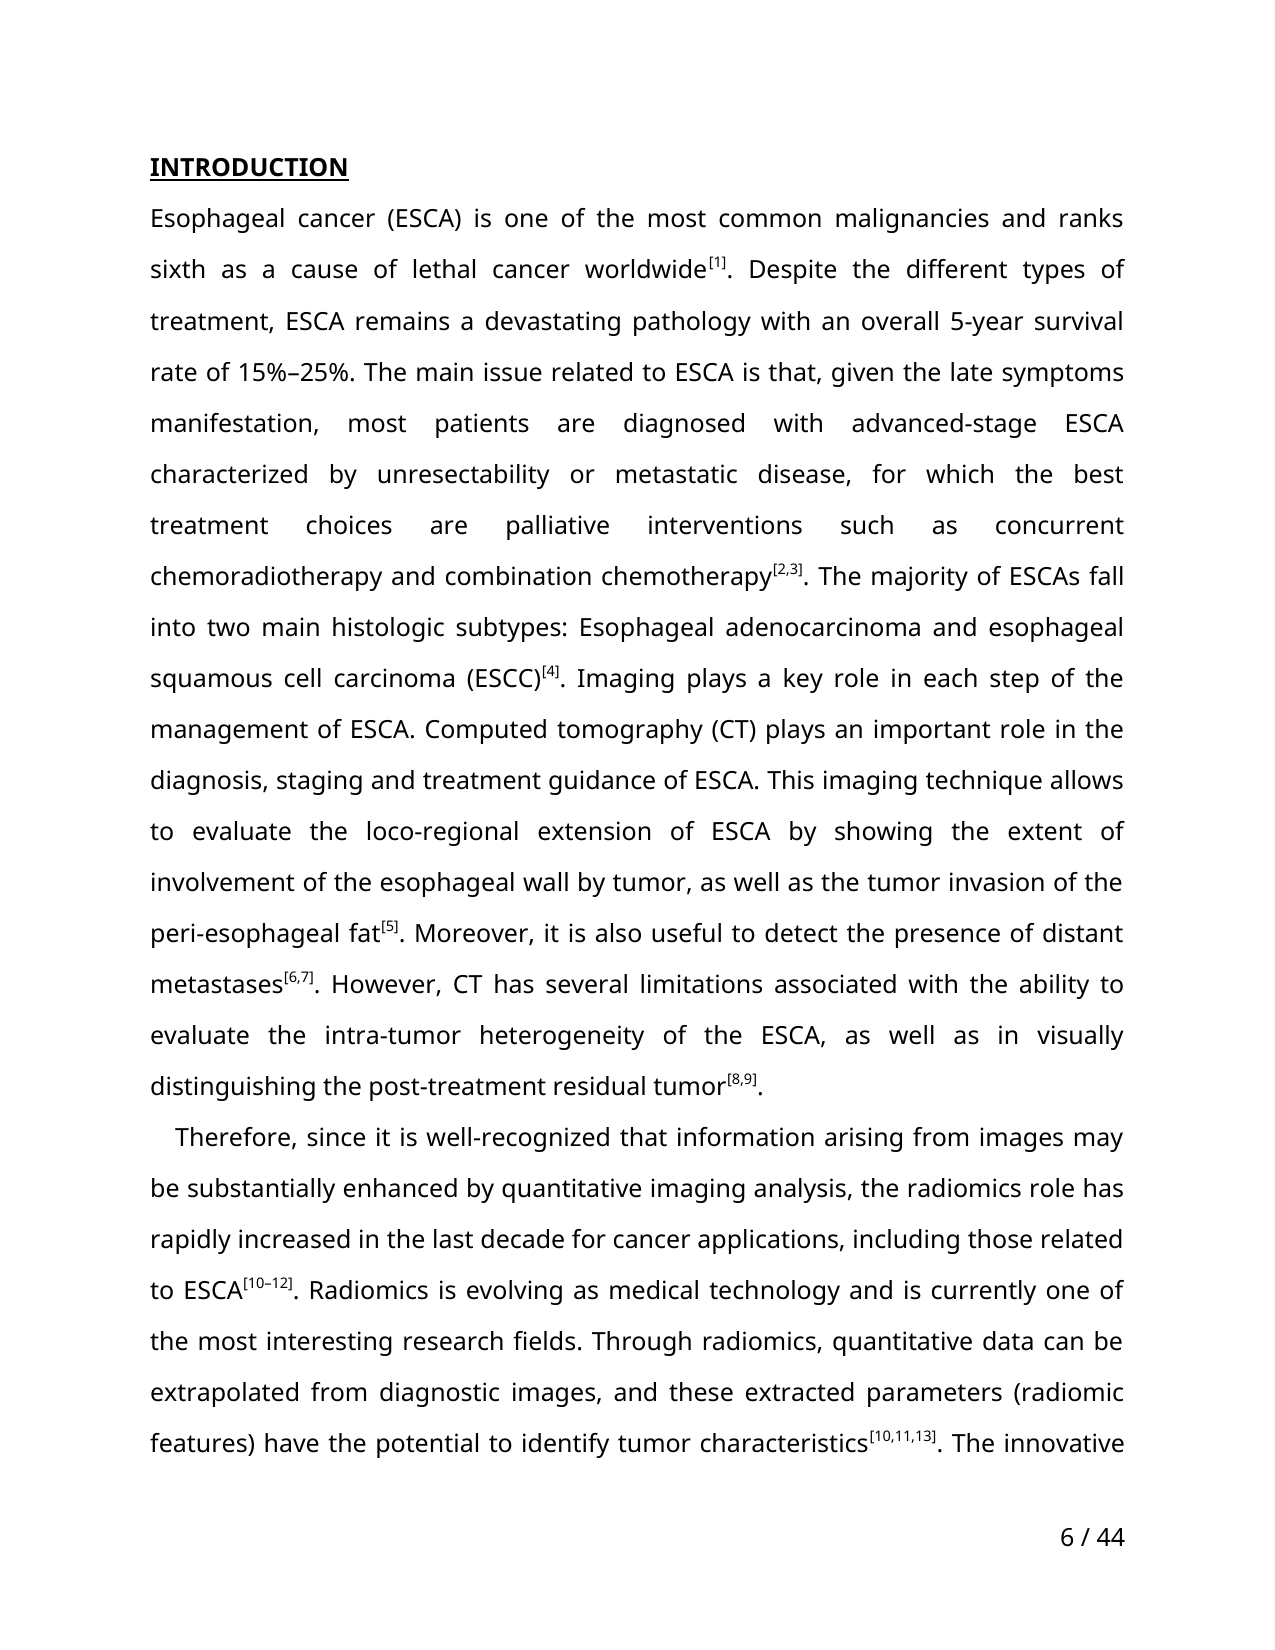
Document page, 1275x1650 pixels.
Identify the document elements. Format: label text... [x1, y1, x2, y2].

text INTRODUCTION [150, 150, 1125, 184]
text Esophageal cancer (ESCA) is one of the most common malignancies and ranks sixth as a cause of lethal cancer worldwide[1]. Despite the different types of treatment, ESCA remains a devastating pathology with an overall 5-year survival rate of 15%–25%. The main issue related to ESCA is that, given the late symptoms manifestation, most patients are diagnosed with advanced-stage ESCA characterized by unresectability or metastatic disease, for which the best treatment choices are palliative interventions such as concurrent chemoradiotherapy and combination chemotherapy[2,3]. The majority of ESCAs fall into two main histologic subtypes: Esophageal adenocarcinoma and esophageal squamous cell carcinoma (ESCC)[4]. Imaging plays a key role in each step of the management of ESCA. Computed tomography (CT) plays an important role in the diagnosis, staging and treatment guidance of ESCA. This imaging technique allows to evaluate the loco-regional extension of ESCA by showing the extent of involvement of the esophageal wall by tumor, as well as the tumor invasion of the peri-esophageal fat[5]. Moreover, it is also useful to detect the presence of distant metastases[6,7]. However, CT has several limitations associated with the ability to evaluate the intra-tumor heterogeneity of the ESCA, as well as in visually distinguishing the post-treatment residual tumor[8,9]. [150, 201, 1125, 1103]
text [150, 1120, 1125, 1460]
